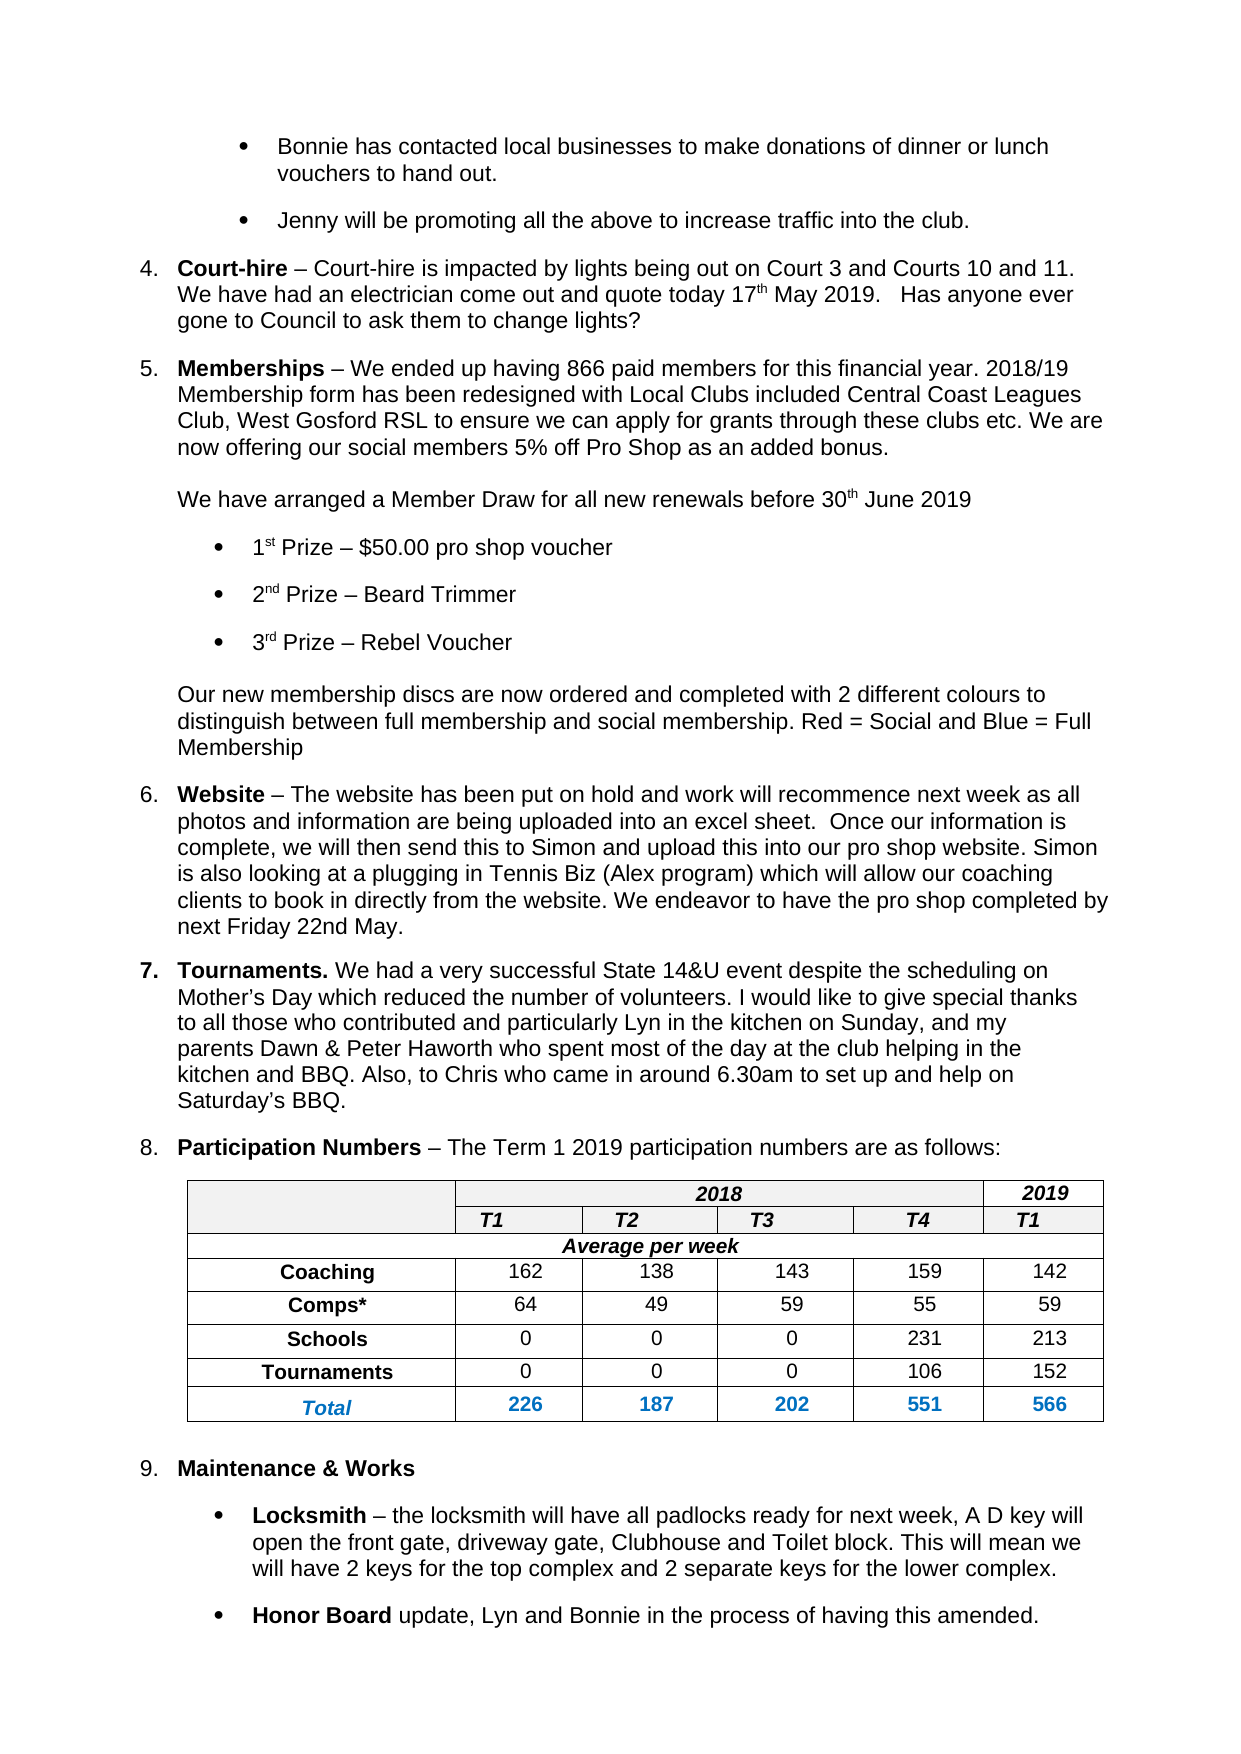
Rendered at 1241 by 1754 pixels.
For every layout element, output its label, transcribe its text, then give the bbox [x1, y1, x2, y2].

list Memberships – We ended up having 866 paid members for this financial year. 2018/19 Membership form has been redesigned with Local Clubs included Central Coast Leagues Club, West Gosford RSL to ensure we can apply for grants through these clubs etc. We are now offering our social members 5% off Pro Shop as an added bonus. [139, 354, 1113, 460]
table_cell Coaching [188, 1259, 455, 1291]
list 1st Prize – $50.00 pro shop voucher [214, 534, 1113, 560]
table_cell 566 [984, 1387, 1103, 1421]
table_cell Total [188, 1387, 455, 1421]
table_cell 0 [456, 1325, 582, 1358]
table_cell T1 [984, 1207, 1103, 1233]
table_cell 0 [583, 1325, 717, 1358]
table_cell T2 [583, 1207, 717, 1233]
table_cell T1 [456, 1207, 582, 1233]
table_cell Tournaments [188, 1359, 455, 1386]
list Bonnie has contacted local businesses to make donations of dinner or lunch vouchers to hand out. [239, 133, 1113, 186]
table_cell 59 [984, 1292, 1103, 1324]
table_cell 0 [718, 1325, 853, 1358]
table_cell 138 [583, 1259, 717, 1291]
list Honor Board update, Lyn and Bonnie in the process of having this amended. [214, 1602, 1113, 1629]
table_cell 187 [583, 1387, 717, 1421]
table_cell 59 [718, 1292, 853, 1324]
table_cell 0 [718, 1359, 853, 1386]
table_cell 152 [984, 1359, 1103, 1386]
table_cell T4 [854, 1207, 983, 1233]
text Our new membership discs are now ordered and completed with 2 different colours to distinguish between full membership and social membership. Red = Social and Blue = Full Membership [177, 681, 1113, 760]
list Maintenance & Works [139, 1455, 1113, 1481]
table_cell 143 [718, 1259, 853, 1291]
table_cell T3 [718, 1207, 853, 1233]
table_cell Average per week [188, 1234, 1103, 1258]
list Participation Numbers – The Term 1 2019 participation numbers are as follows: [139, 1134, 1113, 1160]
list Locksmith – the locksmith will have all padlocks ready for next week, A D key will open the front gate, driveway gate, Clubhouse and Toilet block. This will mean we will have 2 keys for the top complex and 2 separate keys for the lower complex. [214, 1502, 1113, 1581]
table_cell 231 [854, 1325, 983, 1358]
table_cell 106 [854, 1359, 983, 1386]
table_cell 142 [984, 1259, 1103, 1291]
table_cell 162 [456, 1259, 582, 1291]
table_cell 202 [718, 1387, 853, 1421]
table_header 2019 [984, 1181, 1103, 1206]
table_cell Comps* [188, 1292, 455, 1324]
table_header [188, 1181, 455, 1233]
list 3rd Prize – Rebel Voucher [214, 628, 1113, 655]
table_cell 55 [854, 1292, 983, 1324]
table_cell Schools [188, 1325, 455, 1358]
table_cell 0 [583, 1359, 717, 1386]
table_cell 159 [854, 1259, 983, 1291]
list Court-hire – Court-hire is impacted by lights being out on Court 3 and Courts 10 and 11. We have had an electrician come out and quote today 17th May 2019. Has anyone ever gone to Council to ask them to change lights? [139, 254, 1113, 333]
list 2nd Prize – Beard Trimmer [214, 581, 1113, 607]
table_cell 213 [984, 1325, 1103, 1358]
list Tournaments. We had a very successful State 14&U event despite the scheduling on Mother’s Day which reduced the number of volunteers. I would like to give special thanks to all those who contributed and particularly Lyn in the kitchen on Sunday, and my parents Dawn & Peter Haworth who spent most of the day at the club helping in the kitchen and BBQ. Also, to Chris who came in around 6.30am to set up and help on Saturday’s BBQ. [139, 958, 1086, 1113]
table_cell 226 [456, 1387, 582, 1421]
text We have arranged a Member Draw for all new renewals before 30th June 2019 [177, 486, 1113, 513]
table_header 2018 [456, 1181, 983, 1206]
table_cell 64 [456, 1292, 582, 1324]
table_cell 49 [583, 1292, 717, 1324]
table_cell 0 [456, 1359, 582, 1386]
list Jenny will be promoting all the above to increase traffic into the club. [239, 207, 1113, 233]
table_cell 551 [854, 1387, 983, 1421]
list Website – The website has been put on hold and work will recommence next week as all photos and information are being uploaded into an excel sheet. Once our information is complete, we will then send this to Simon and upload this into our pro shop website. Simon is also looking at a plugging in Tennis Biz (Alex program) which will allow our coaching clients to book in directly from the website. We endeavor to have the pro shop completed by next Friday 22nd May. [139, 781, 1113, 939]
